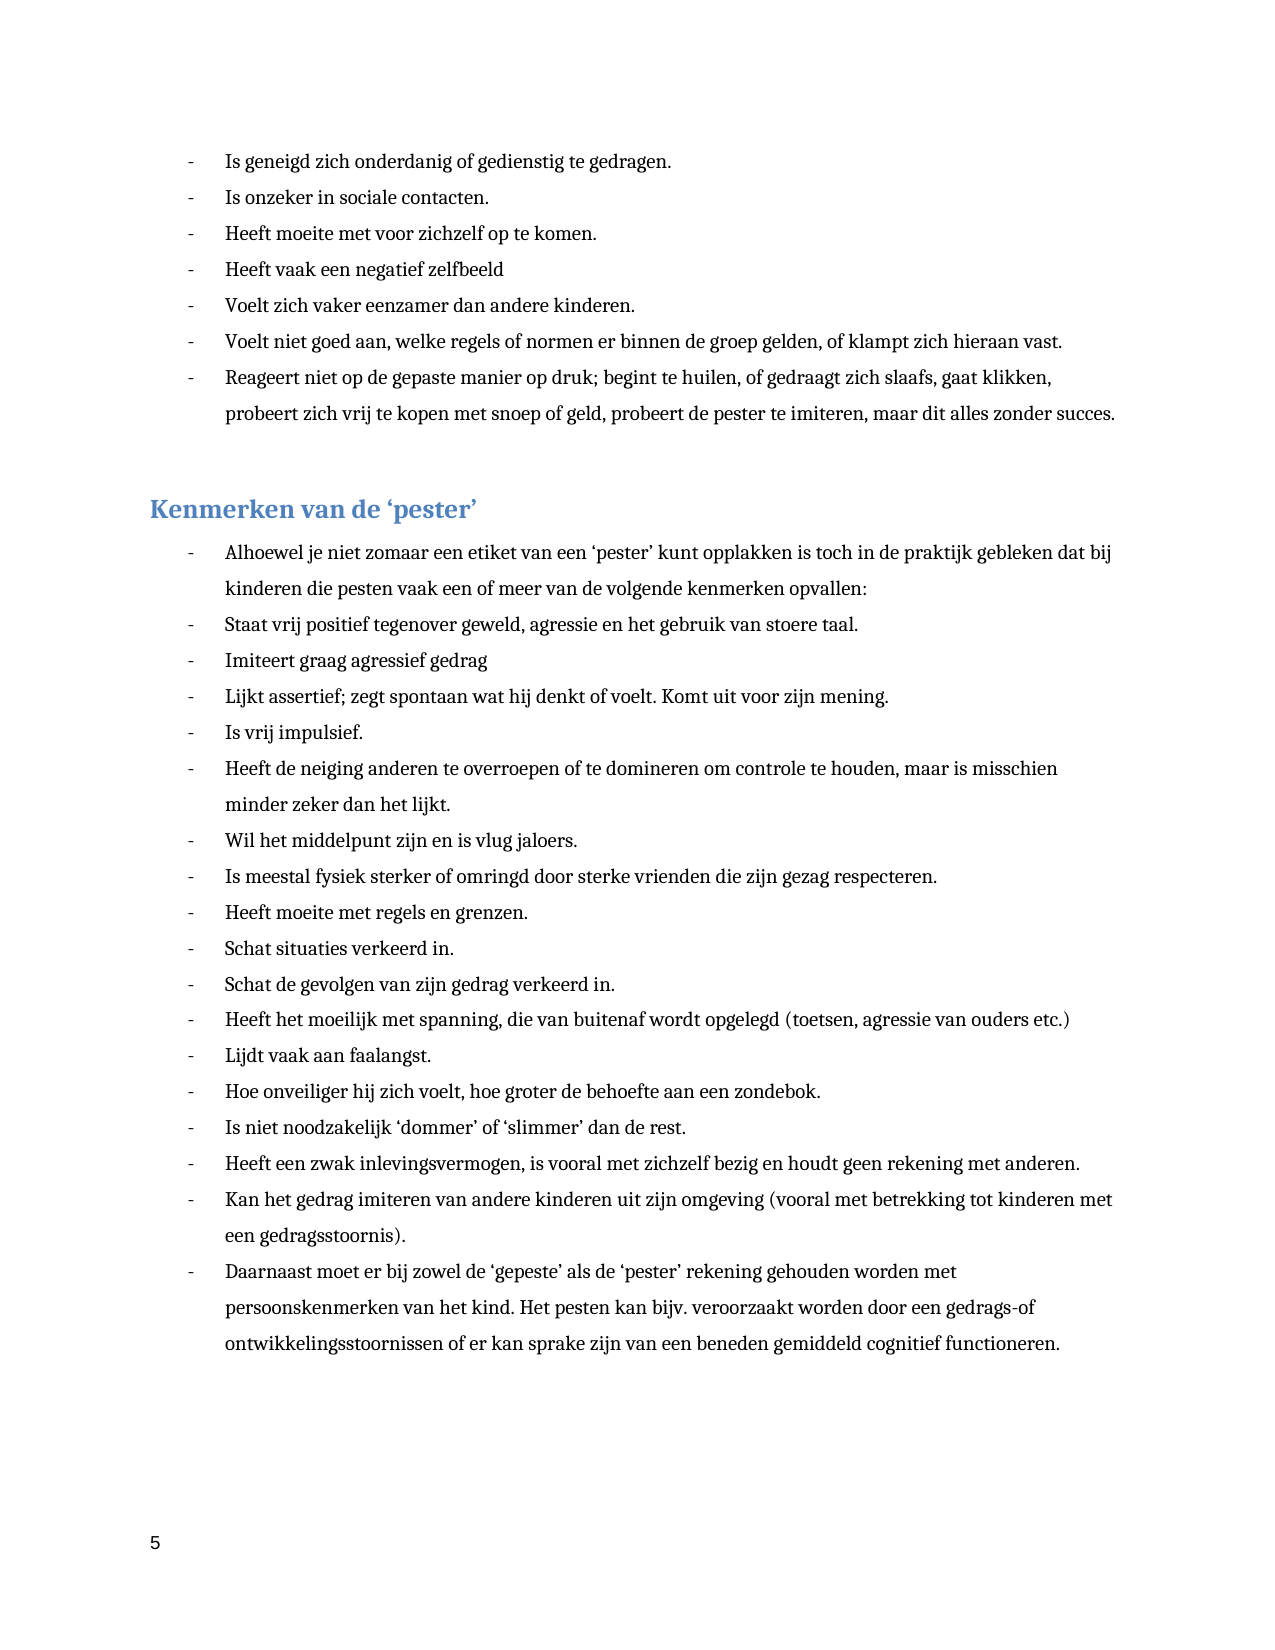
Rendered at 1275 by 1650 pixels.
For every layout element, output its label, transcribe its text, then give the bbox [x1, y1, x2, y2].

list Alhoewel je niet zomaar een etiket van een ‘pester’ kunt opplakken is toch in de praktijk gebleken dat bij kinderen die pesten vaak een of meer van de volgende kenmerken opvallen: [187, 541, 1125, 601]
list Lijkt assertief; zegt spontaan wat hij denkt of voelt. Komt uit voor zijn mening. [187, 685, 1125, 709]
list Wil het middelpunt zijn en is vlug jaloers. [187, 828, 1125, 852]
list Is geneigd zich onderdanig of gedienstig te gedragen. [187, 150, 1125, 174]
list Heeft moeite met regels en grenzen. [187, 900, 1125, 924]
list Heeft vaak een negatief zelfbeeld [187, 258, 1125, 282]
list Voelt niet goed aan, welke regels of normen er binnen de groep gelden, of klampt zich hieraan vast. [187, 330, 1125, 354]
list Daarnaast moet er bij zowel de ‘gepeste’ als de ‘pester’ rekening gehouden worden met persoonskenmerken van het kind. Het pesten kan bijv. veroorzaakt worden door een gedrags-of ontwikkelingsstoornissen of er kan sprake zijn van een beneden gemiddeld cognitief functioneren. [187, 1260, 1125, 1356]
list Heeft het moeilijk met spanning, die van buitenaf wordt opgelegd (toetsen, agressie van ouders etc.) [187, 1008, 1125, 1032]
list Staat vrij positief tegenover geweld, agressie en het gebruik van stoere taal. [187, 613, 1125, 637]
list Hoe onveiliger hij zich voelt, hoe groter de behoefte aan een zondebok. [187, 1080, 1125, 1104]
list Imiteert graag agressief gedrag [187, 649, 1125, 673]
list Heeft moeite met voor zichzelf op te komen. [187, 222, 1125, 246]
list Schat situaties verkeerd in. [187, 936, 1125, 960]
list Schat de gevolgen van zijn gedrag verkeerd in. [187, 972, 1125, 996]
list Heeft een zwak inlevingsvermogen, is vooral met zichzelf bezig en houdt geen rekening met anderen. [187, 1152, 1125, 1176]
list Is vrij impulsief. [187, 721, 1125, 744]
subtitle Kenmerken van de ‘pester’ [150, 494, 1125, 525]
list Heeft de neiging anderen te overroepen of te domineren om controle te houden, maar is misschien minder zeker dan het lijkt. [187, 757, 1125, 816]
list Reageert niet op de gepaste manier op druk; begint te huilen, of gedraagt zich slaafs, gaat klikken, probeert zich vrij te kopen met snoep of geld, probeert de pester te imiteren, maar dit alles zonder succes. [187, 366, 1125, 426]
list Voelt zich vaker eenzamer dan andere kinderen. [187, 294, 1125, 318]
list Is meestal fysiek sterker of omringd door sterke vrienden die zijn gezag respecteren. [187, 864, 1125, 888]
list Is onzeker in sociale contacten. [187, 186, 1125, 210]
list Lijdt vaak aan faalangst. [187, 1044, 1125, 1068]
list Kan het gedrag imiteren van andere kinderen uit zijn omgeving (vooral met betrekking tot kinderen met een gedragsstoornis). [187, 1188, 1125, 1248]
list Is niet noodzakelijk ‘dommer’ of ‘slimmer’ dan de rest. [187, 1116, 1125, 1140]
